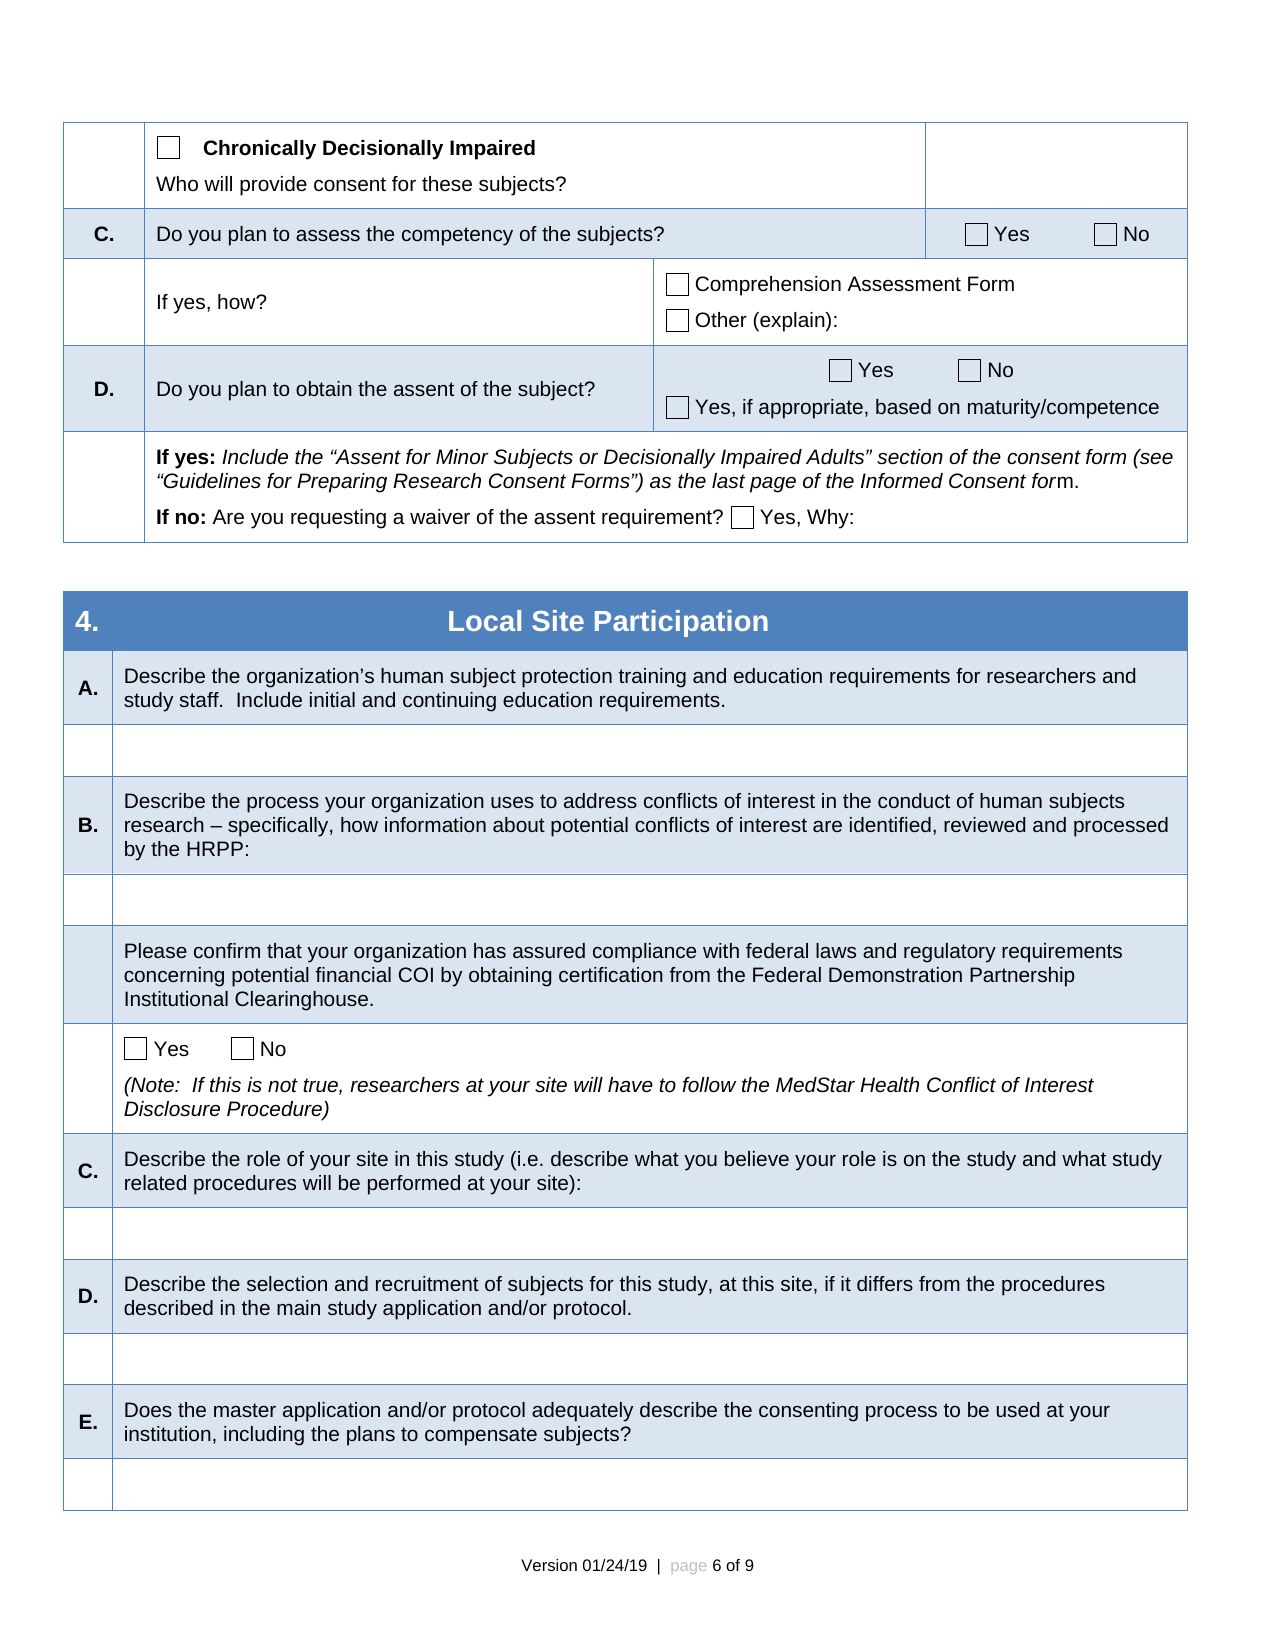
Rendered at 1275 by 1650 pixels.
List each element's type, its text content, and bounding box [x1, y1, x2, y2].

table_cell [64, 1459, 112, 1509]
table_cell [64, 875, 112, 925]
table_cell D. [64, 346, 144, 431]
table_cell [64, 725, 112, 776]
table_cell C. [64, 209, 144, 258]
table_cell If yes: Include the “Assent for Minor Subjects or Decisionally Impaired Adults” section of the consent form (see “Guidelines for Preparing Research Consent Forms”) as the last page of the Informed Consent form. If no: Are you requesting a waiver of the assent requirement? Yes, Why: [145, 432, 1187, 542]
table_cell Do you plan to assess the competency of the subjects? [145, 209, 925, 258]
table_cell [64, 432, 144, 542]
table_cell Comprehension Assessment Form Other (explain): [654, 259, 1187, 345]
table_cell Do you plan to obtain the assent of the subject? [145, 346, 653, 431]
table_cell [113, 1208, 1187, 1259]
table_cell Describe the selection and recruitment of subjects for this study, at this site, if it differs from the procedures described in the main study application and/or protocol. [113, 1260, 1187, 1333]
table_cell Describe the role of your site in this study (i.e. describe what you believe your role is on the study and what study related procedures will be performed at your site): [113, 1134, 1187, 1207]
table_cell Yes No Yes, if appropriate, based on maturity/competence [654, 346, 1187, 431]
table_cell E. [64, 1385, 112, 1458]
table_cell A. [64, 651, 112, 724]
table_cell Describe the process your organization uses to address conflicts of interest in the conduct of human subjects research – specifically, how information about potential conflicts of interest are identified, reviewed and processed by the HRPP: [113, 777, 1187, 873]
table_cell [113, 875, 1187, 925]
table_cell [64, 123, 144, 208]
table_cell [113, 1459, 1187, 1509]
table_cell C. [64, 1134, 112, 1207]
table_cell Does the master application and/or protocol adequately describe the consenting process to be used at your institution, including the plans to compensate subjects? [113, 1385, 1187, 1458]
table_header 4. Local Site Participation [64, 592, 1187, 650]
table_cell Chronically Decisionally Impaired Who will provide consent for these subjects? [145, 123, 925, 208]
table_cell [64, 1334, 112, 1384]
table_cell [926, 123, 1187, 208]
table_cell Yes No (Note: If this is not true, researchers at your site will have to follow the MedStar Health Conflict of Interest Disclosure Procedure) [113, 1024, 1187, 1133]
table_cell If yes, how? [145, 259, 653, 345]
table_cell [113, 1334, 1187, 1384]
table_cell Yes No [926, 209, 1187, 258]
table_cell [64, 1208, 112, 1259]
table_cell [64, 926, 112, 1023]
table_cell [64, 1024, 112, 1133]
table_cell D. [64, 1260, 112, 1333]
table_cell B. [64, 777, 112, 873]
table_cell [113, 725, 1187, 776]
table_cell [64, 259, 144, 345]
table_cell Please confirm that your organization has assured compliance with federal laws and regulatory requirements concerning potential financial COI by obtaining certification from the Federal Demonstration Partnership Institutional Clearinghouse. [113, 926, 1187, 1023]
table_cell Describe the organization’s human subject protection training and education requirements for researchers and study staff. Include initial and continuing education requirements. [113, 651, 1187, 724]
